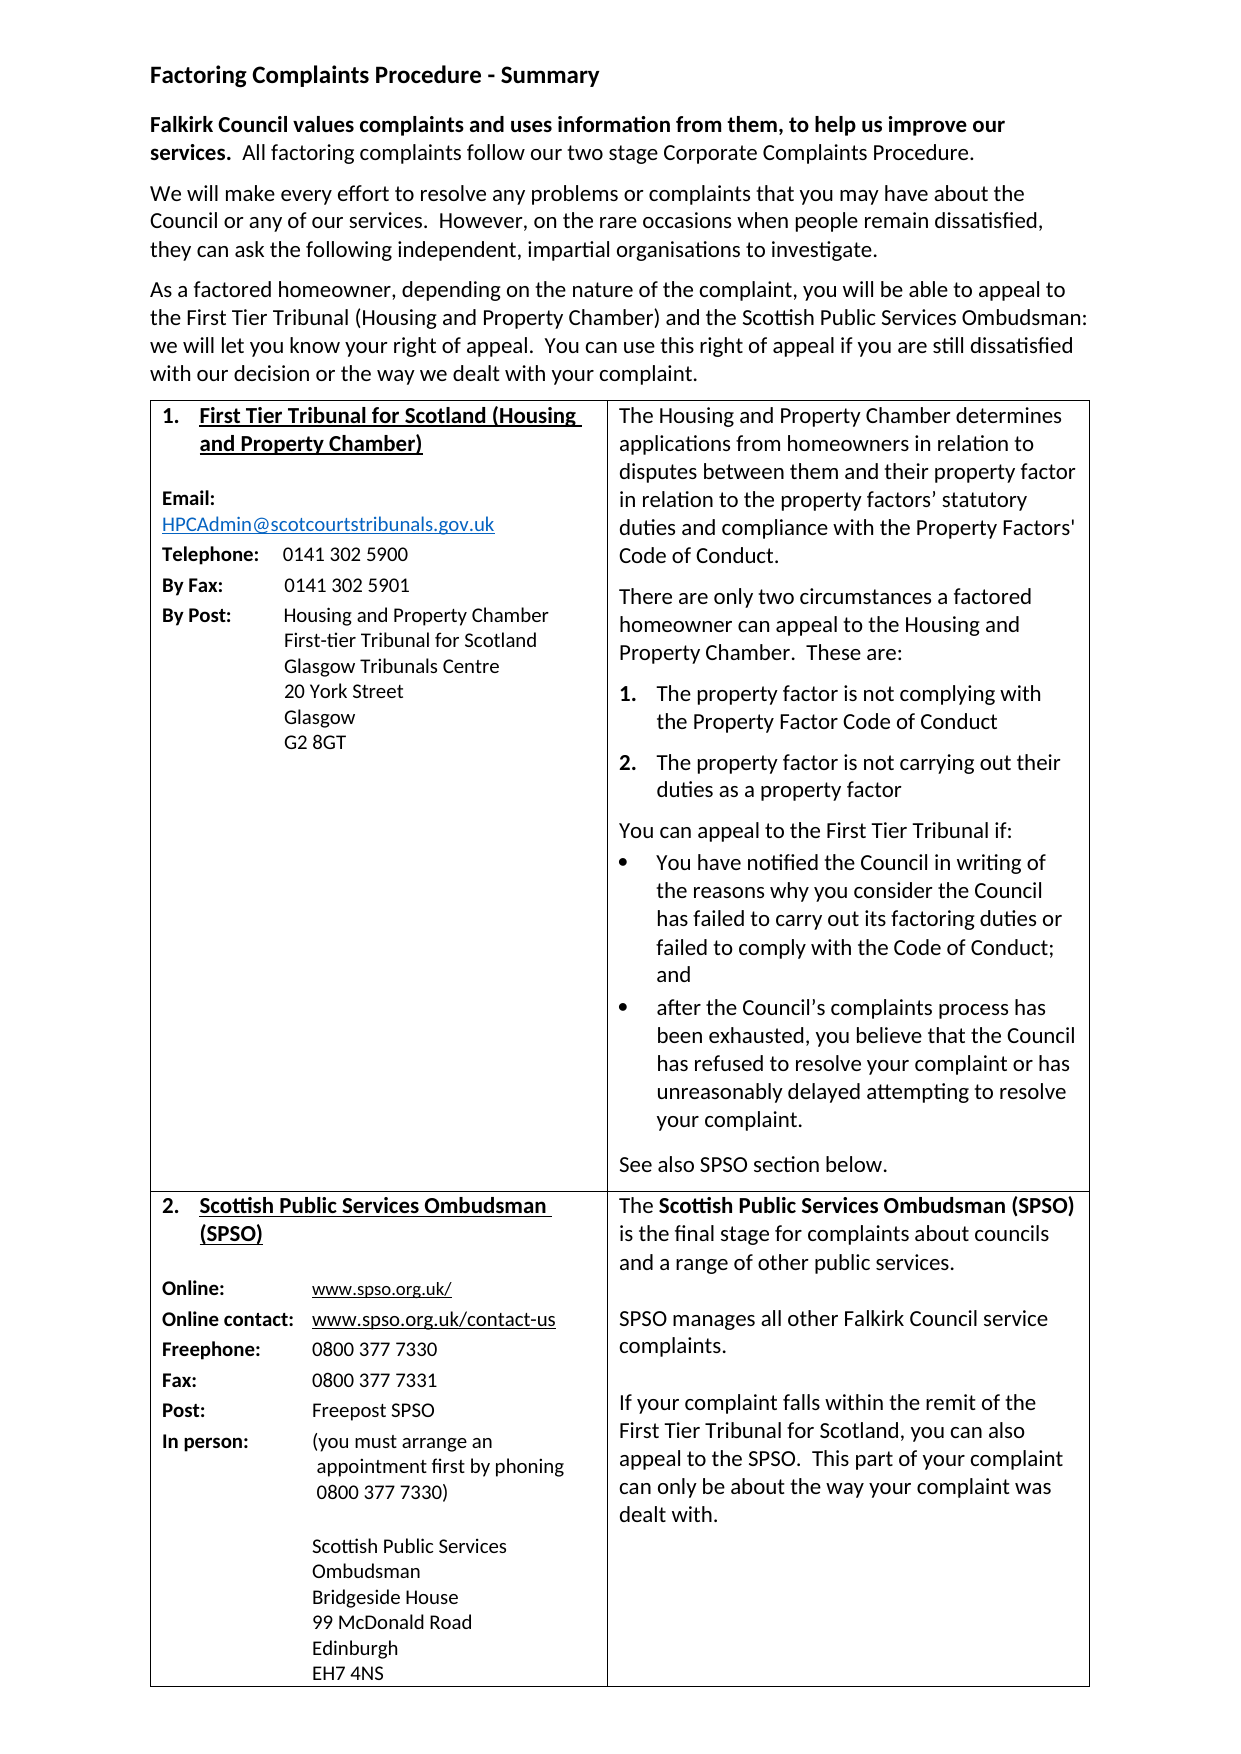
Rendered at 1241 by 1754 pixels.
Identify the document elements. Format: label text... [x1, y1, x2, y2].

text Factoring Complaints Procedure - Summary [150, 59, 1090, 89]
table_header First Tier Tribunal for Scotland (Housing and Property Chamber) Email: HPCAdmin@scotcourtstribunals.gov.uk Telephone: 0141 302 5900 By Fax: 0141 302 5901 By Post: Housing and Property Chamber First-tier Tribunal for Scotland Glasgow Tribunals Centre 20 York Street Glasgow G2 8GT [151, 401, 607, 1191]
table_header The Housing and Property Chamber determines applications from homeowners in relation to disputes between them and their property factor in relation to the property factors’ statutory duties and compliance with the Property Factors' Code of Conduct. There are only two circumstances a factored homeowner can appeal to the Housing and Property Chamber. These are: The property factor is not complying with the Property Factor Code of Conduct The property factor is not carrying out their duties as a property factor You can appeal to the First Tier Tribunal if: You have notified the Council in writing of the reasons why you consider the Council has failed to carry out its factoring duties or failed to comply with the Code of Conduct; and after the Council’s complaints process has been exhausted, you believe that the Council has refused to resolve your complaint or has unreasonably delayed attempting to resolve your complaint. See also SPSO section below. [608, 401, 1089, 1191]
text Falkirk Council values complaints and uses information from them, to help us improve our services. All factoring complaints follow our two stage Corporate Complaints Procedure. [150, 110, 1090, 166]
text As a factored homeowner, depending on the nature of the complaint, you will be able to appeal to the First Tier Tribunal (Housing and Property Chamber) and the Scottish Public Services Ombudsman: we will let you know your right of appeal. You can use this right of appeal if you are still dissatisfied with our decision or the way we dealt with your complaint. [150, 275, 1090, 387]
text We will make every effort to resolve any problems or complaints that you may have about the Council or any of our services. However, on the rare occasions when people remain dissatisfied, they can ask the following independent, impartial organisations to investigate. [150, 179, 1090, 263]
